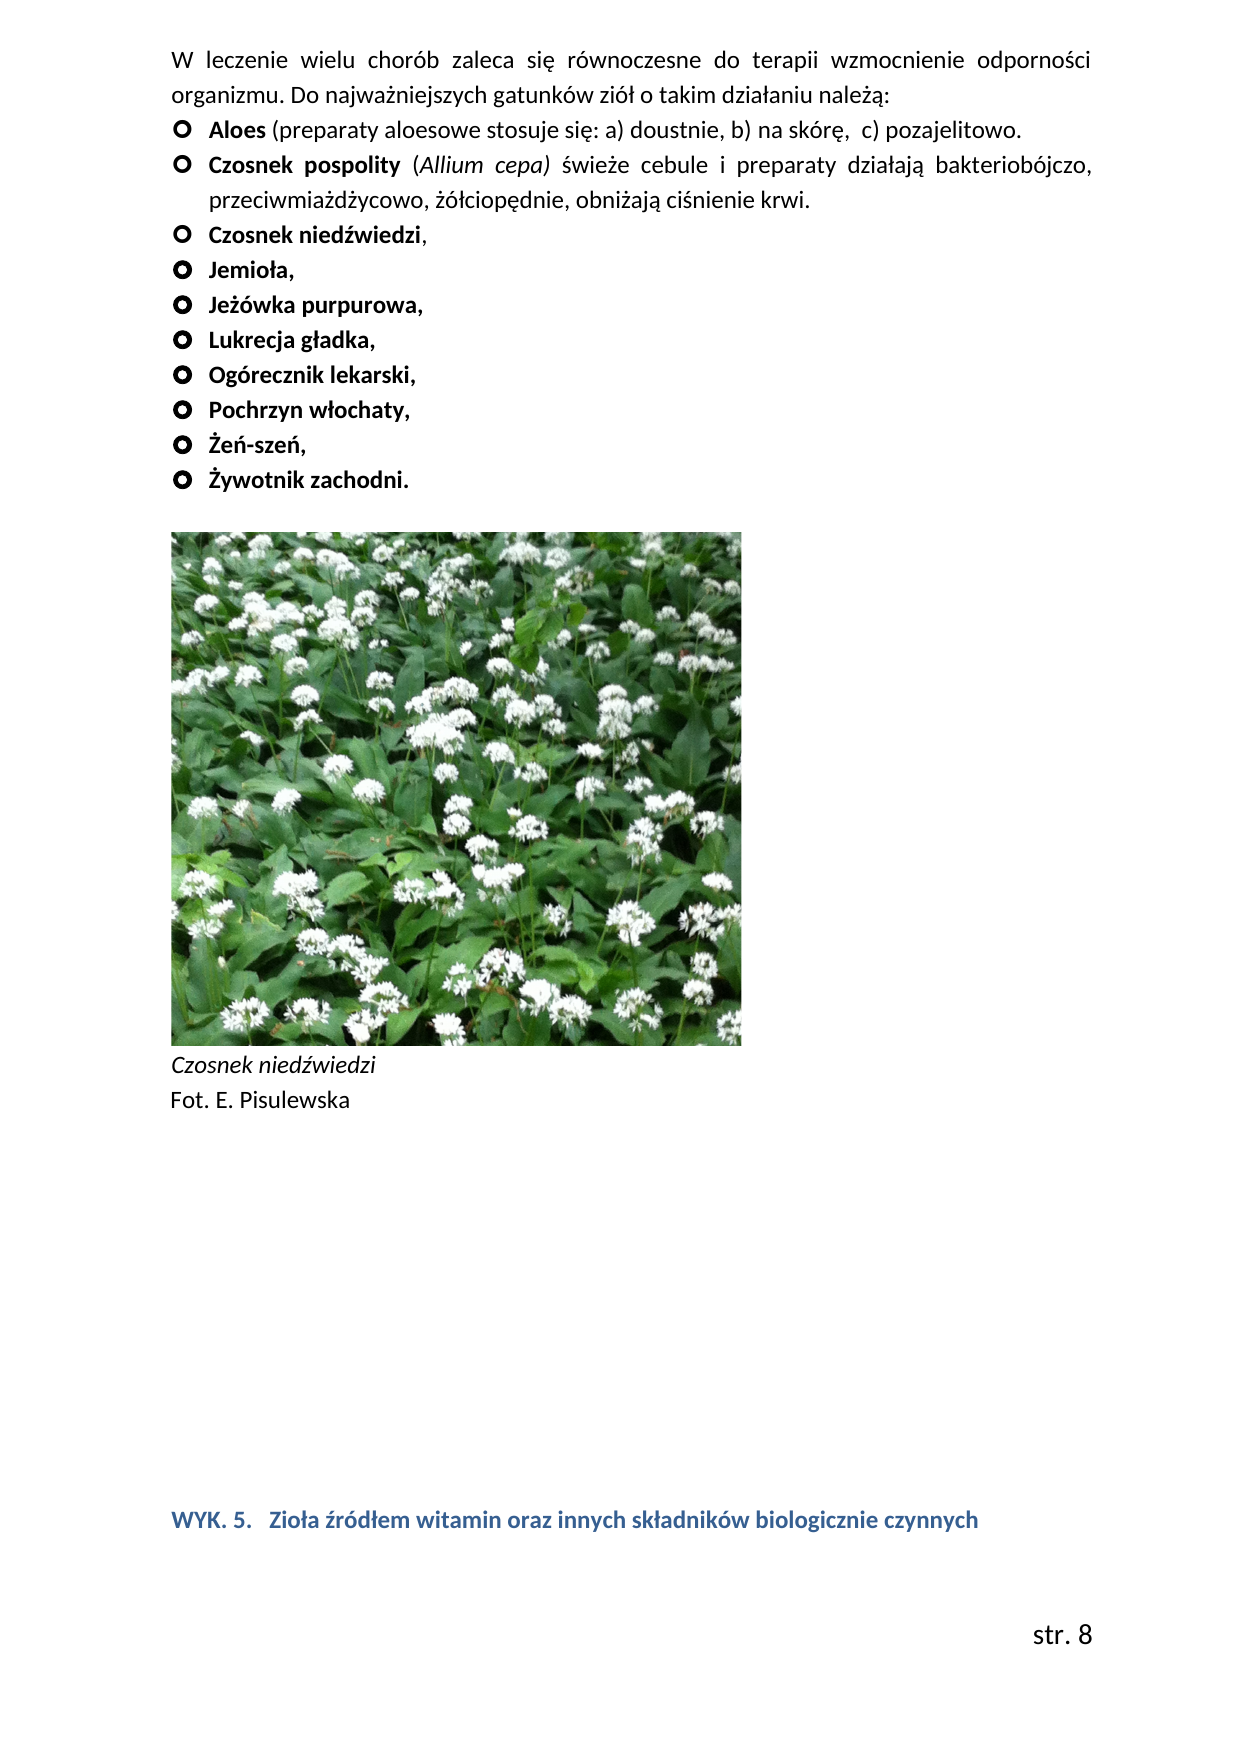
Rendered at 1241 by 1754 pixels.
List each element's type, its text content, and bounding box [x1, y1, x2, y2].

picture [171, 532, 742, 1046]
text W leczenie wielu chorób zaleca się równoczesne do terapii wzmocnienie odporności organizmu. Do najważniejszych gatunków ziół o takim działaniu należą: [171, 44, 1093, 110]
list Lukrecja gładka, [171, 324, 1093, 355]
list Aloes (preparaty aloesowe stosuje się: a) doustnie, b) na skórę, c) pozajelitowo. [171, 114, 1093, 145]
list Jemioła, [171, 254, 1093, 285]
text Czosnek niedźwiedzi [171, 1049, 1093, 1080]
list Czosnek pospolity (Allium cepa) świeże cebule i preparaty działają bakteriobójczo, przeciwmiażdżycowo, żółciopędnie, obniżają ciśnienie krwi. [171, 149, 1093, 215]
list Pochrzyn włochaty, [171, 394, 1093, 425]
list Żywotnik zachodni. [171, 464, 1093, 528]
list Jeżówka purpurowa, [171, 289, 1093, 320]
list Czosnek niedźwiedzi, [171, 219, 1093, 250]
list Ogórecznik lekarski, [171, 359, 1093, 390]
list Żeń-szeń, [171, 429, 1093, 460]
text WYK. 5. Zioła źródłem witamin oraz innych składników biologicznie czynnych [171, 1504, 1093, 1535]
text Fot. E. Pisulewska [148, 1084, 1093, 1115]
